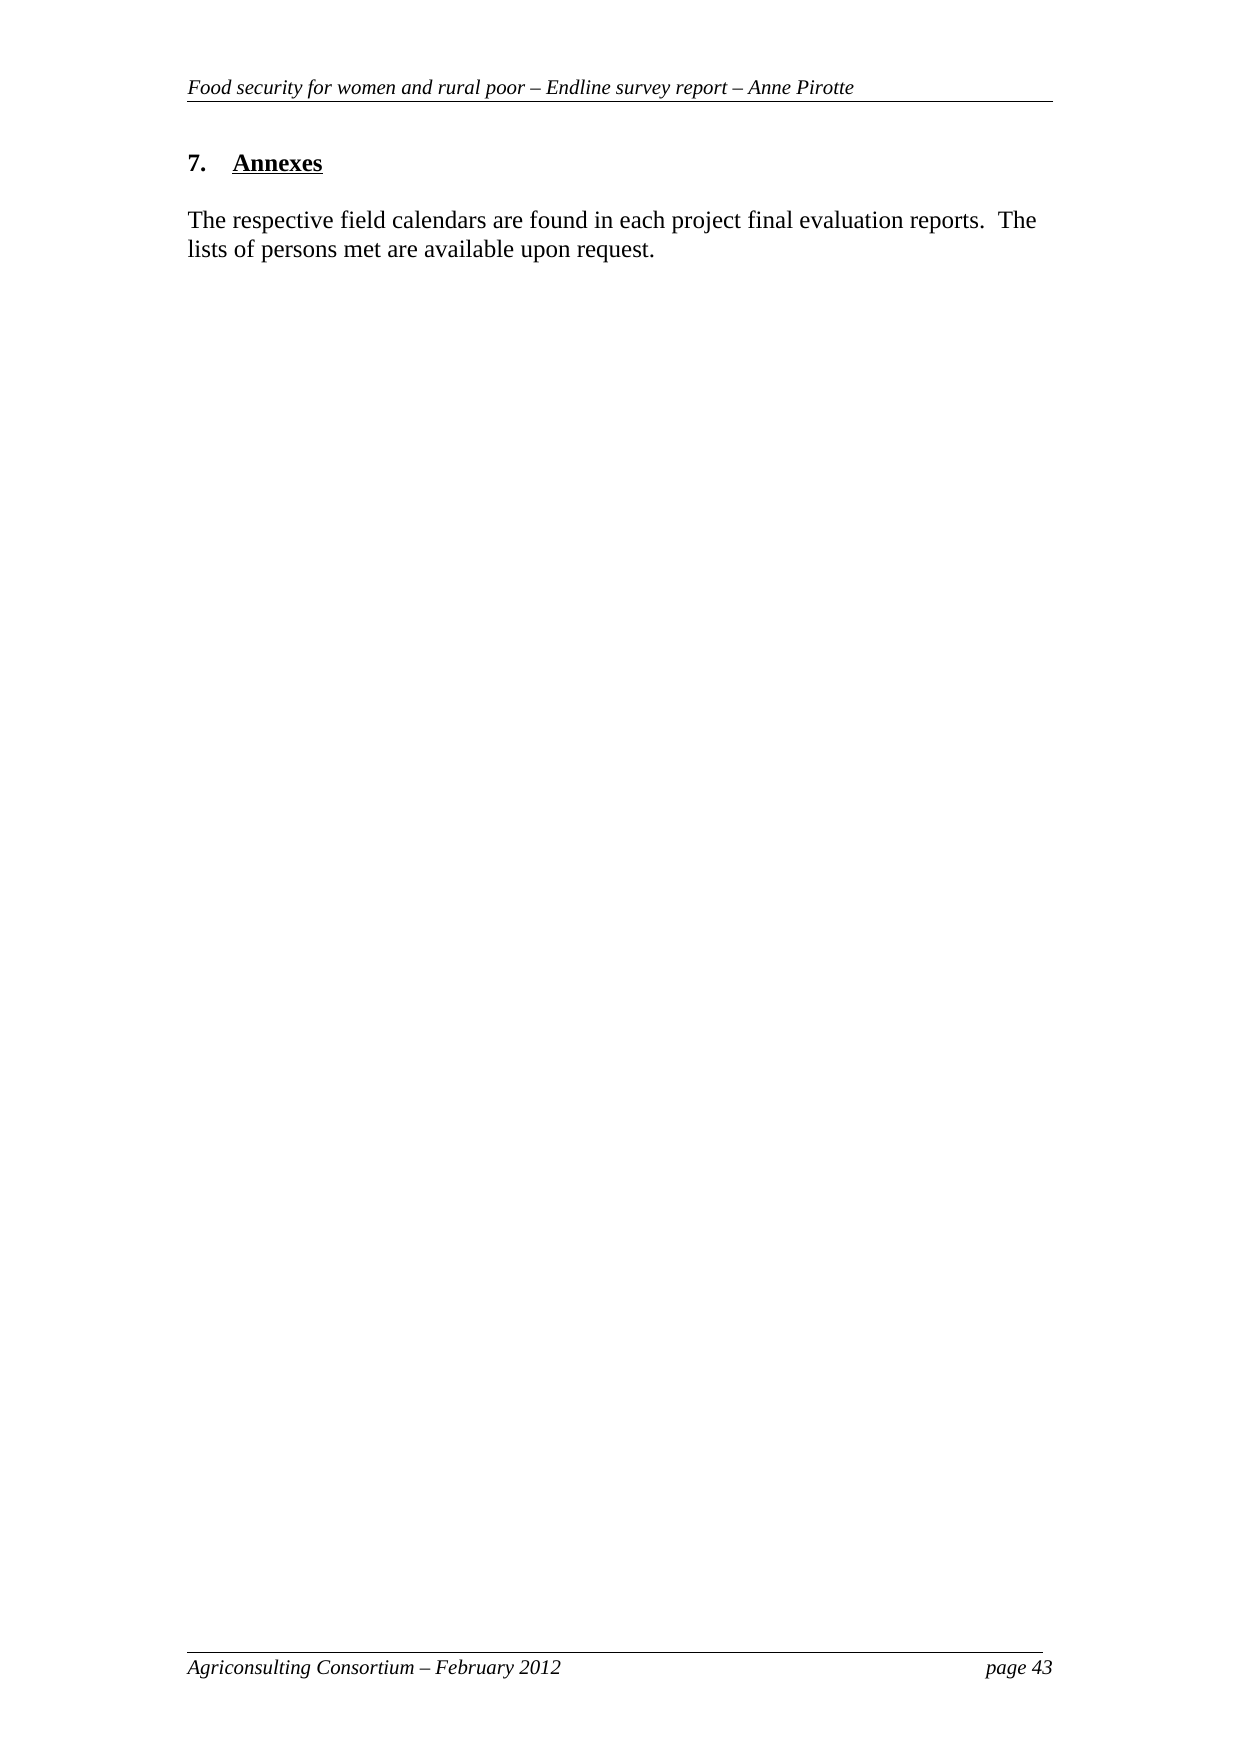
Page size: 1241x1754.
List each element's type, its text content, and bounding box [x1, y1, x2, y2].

text The respective field calendars are found in each project final evaluation reports. The lists of persons met are available upon request. [187, 205, 1053, 263]
subtitle Annexes [187, 148, 1053, 176]
